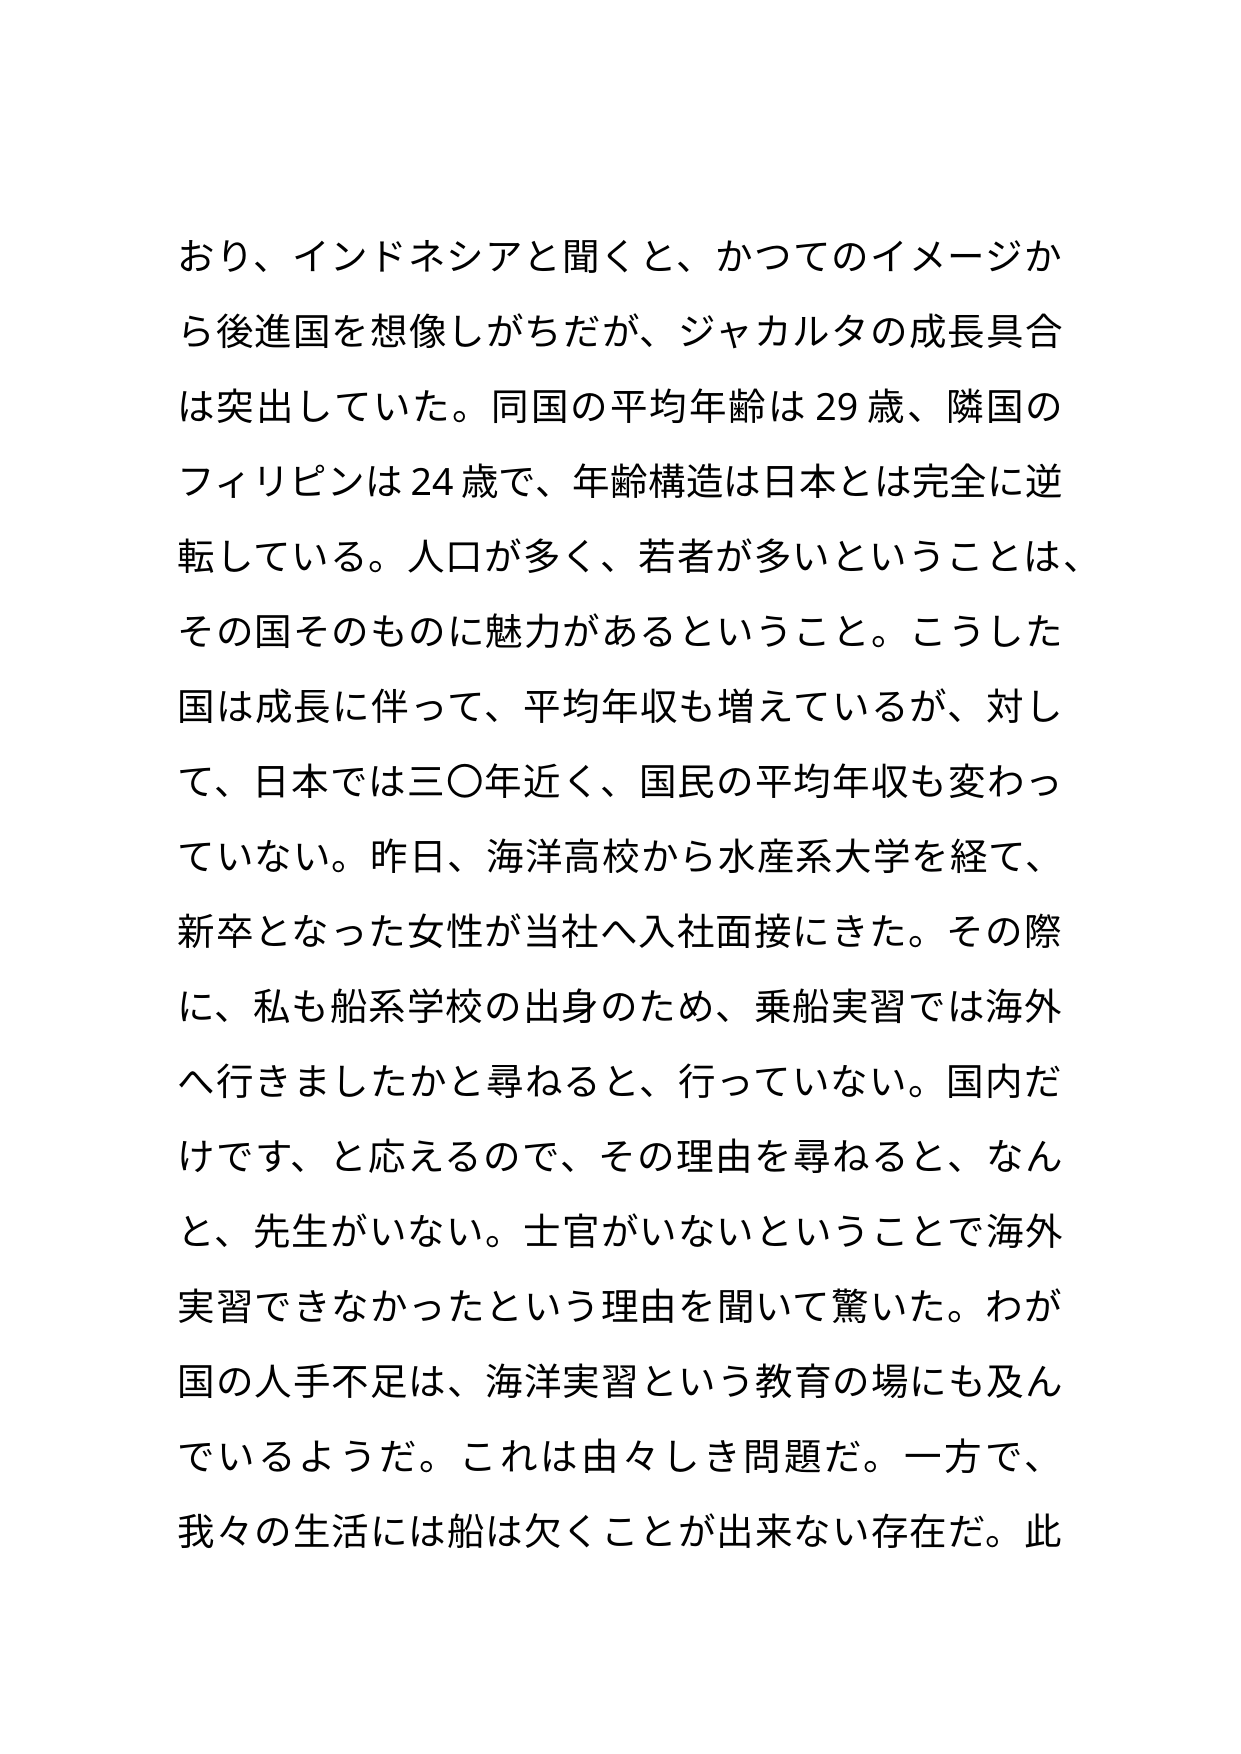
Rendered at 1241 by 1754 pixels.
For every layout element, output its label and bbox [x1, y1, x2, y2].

text [177, 217, 1063, 1567]
